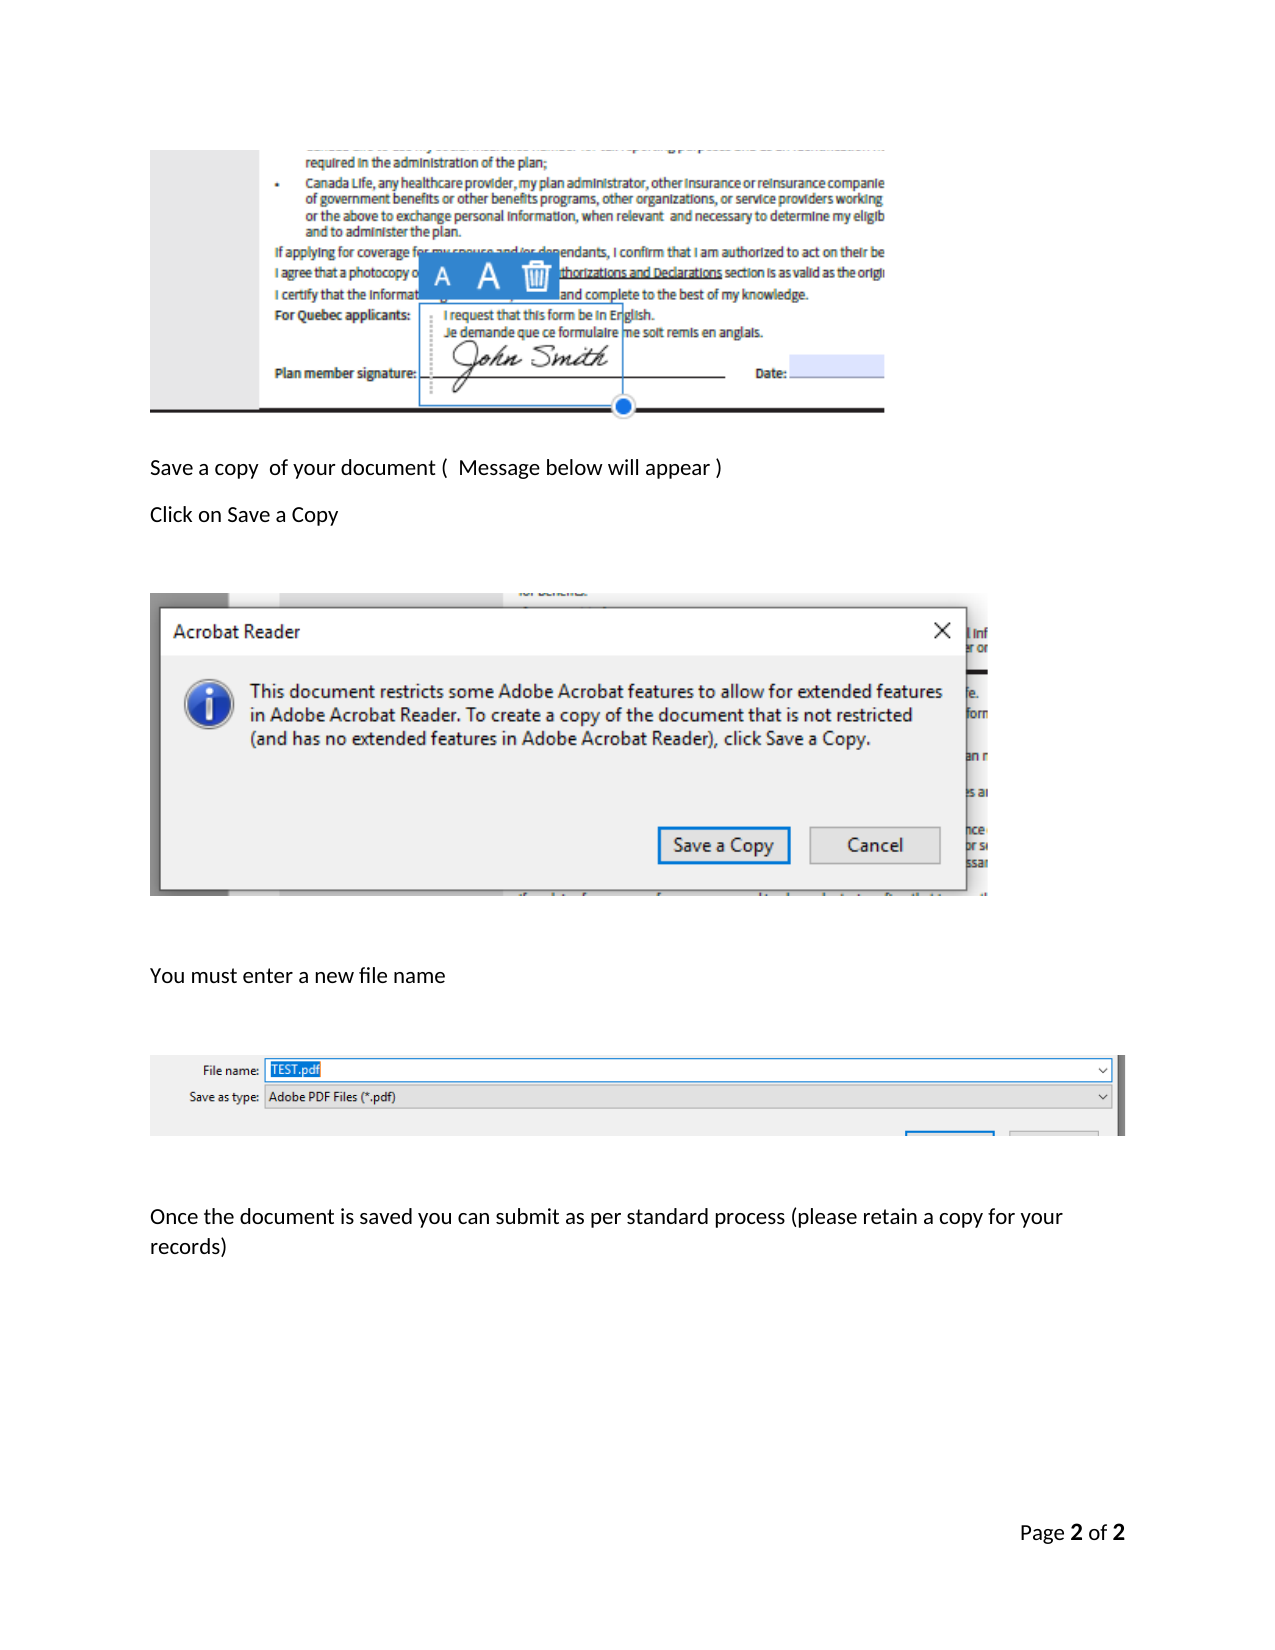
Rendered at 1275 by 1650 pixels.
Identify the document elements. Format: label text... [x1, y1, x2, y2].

picture [150, 1055, 1125, 1136]
text Once the document is saved you can submit as per standard process (please retain a copy for your records) [150, 1202, 1125, 1260]
picture [150, 593, 988, 896]
text You must enter a new file name [150, 961, 1125, 989]
picture [150, 150, 885, 435]
text Click on Save a Copy [150, 500, 1125, 528]
text Save a copy of your document ( Message below will appear ) [150, 453, 1125, 481]
